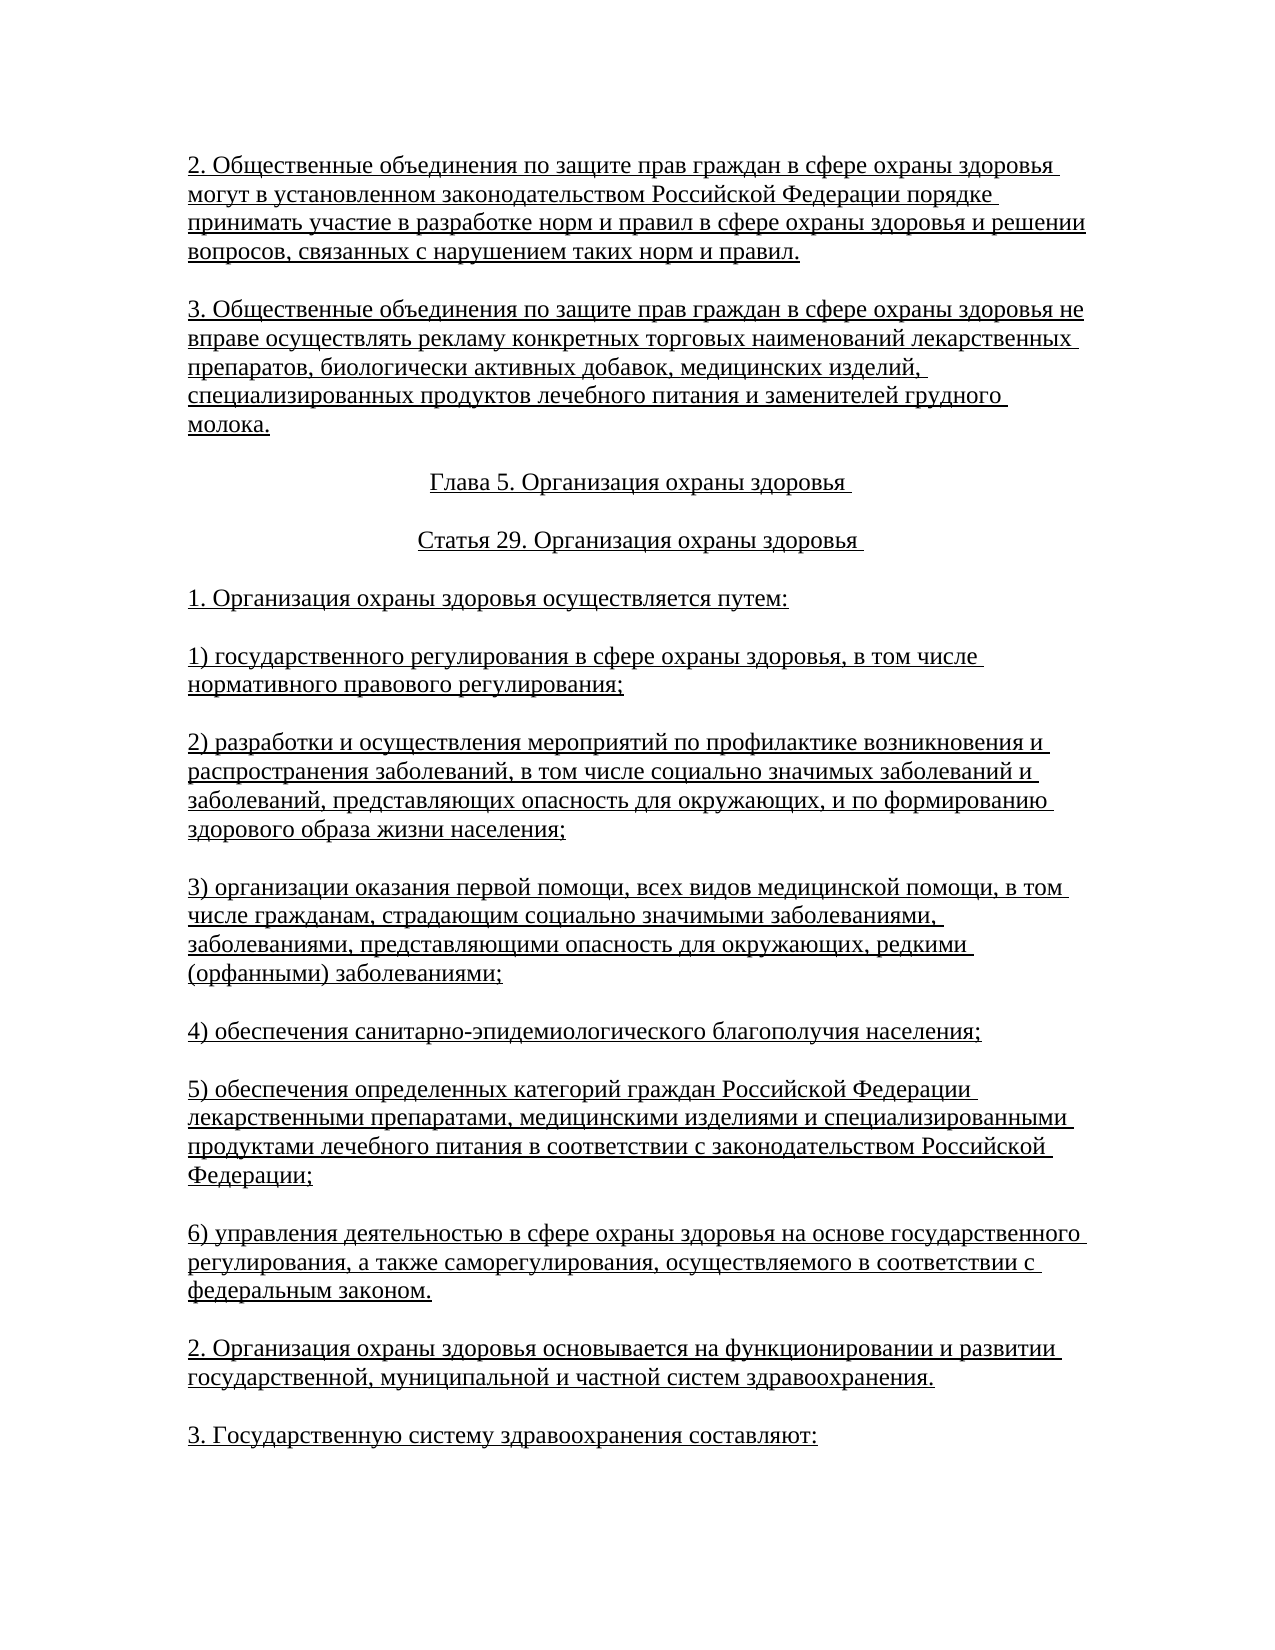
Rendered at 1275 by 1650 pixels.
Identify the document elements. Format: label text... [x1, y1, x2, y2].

text 5) обеспечения определенных категорий граждан Российской Федерации лекарственными препаратами, медицинскими изделиями и специализированными продуктами лечебного питания в соответствии с законодательством Российской Федерации; [187, 1074, 1087, 1189]
text Статья 29. Организация охраны здоровья [187, 525, 1087, 554]
text 1. Организация охраны здоровья осуществляется путем: [187, 583, 1087, 612]
text 1) государственного регулирования в сфере охраны здоровья, в том числе нормативного правового регулирования; [187, 641, 1087, 698]
text 6) управления деятельностью в сфере охраны здоровья на основе государственного регулирования, а также саморегулирования, осуществляемого в соответствии с федеральным законом. [187, 1218, 1087, 1243]
text 3) организации оказания первой помощи, всех видов медицинской помощи, в том числе гражданам, страдающим социально значимыми заболеваниями, заболеваниями, представляющими опасность для окружающих, редкими (орфанными) заболеваниями; [187, 872, 1087, 987]
text 2) разработки и осуществления мероприятий по профилактике возникновения и распространения заболеваний, в том числе социально значимых заболеваний и заболеваний, представляющих опасность для окружающих, и по формированию здорового образа жизни населения; [187, 727, 1087, 842]
text 6) управления деятельностью в сфере охраны здоровья на основе государственного регулирования, а также саморегулирования, осуществляемого в соответствии с федеральным законом. [187, 1244, 1087, 1304]
text 2. Общественные объединения по защите прав граждан в сфере охраны здоровья могут в установленном законодательством Российской Федерации порядке принимать участие в разработке норм и правил в сфере охраны здоровья и решении вопросов, связанных с нарушением таких норм и правил. [187, 150, 1087, 265]
text 2. Организация охраны здоровья основывается на функционировании и развитии государственной, муниципальной и частной систем здравоохранения. [187, 1333, 1087, 1391]
text Глава 5. Организация охраны здоровья [187, 467, 1087, 496]
text 4) обеспечения санитарно-эпидемиологического благополучия населения; [187, 1016, 1087, 1044]
text 3. Общественные объединения по защите прав граждан в сфере охраны здоровья не вправе осуществлять рекламу конкретных торговых наименований лекарственных препаратов, биологически активных добавок, медицинских изделий, специализированных продуктов лечебного питания и заменителей грудного молока. [187, 294, 1087, 438]
text 3. Государственную систему здравоохранения составляют: [187, 1420, 1087, 1449]
